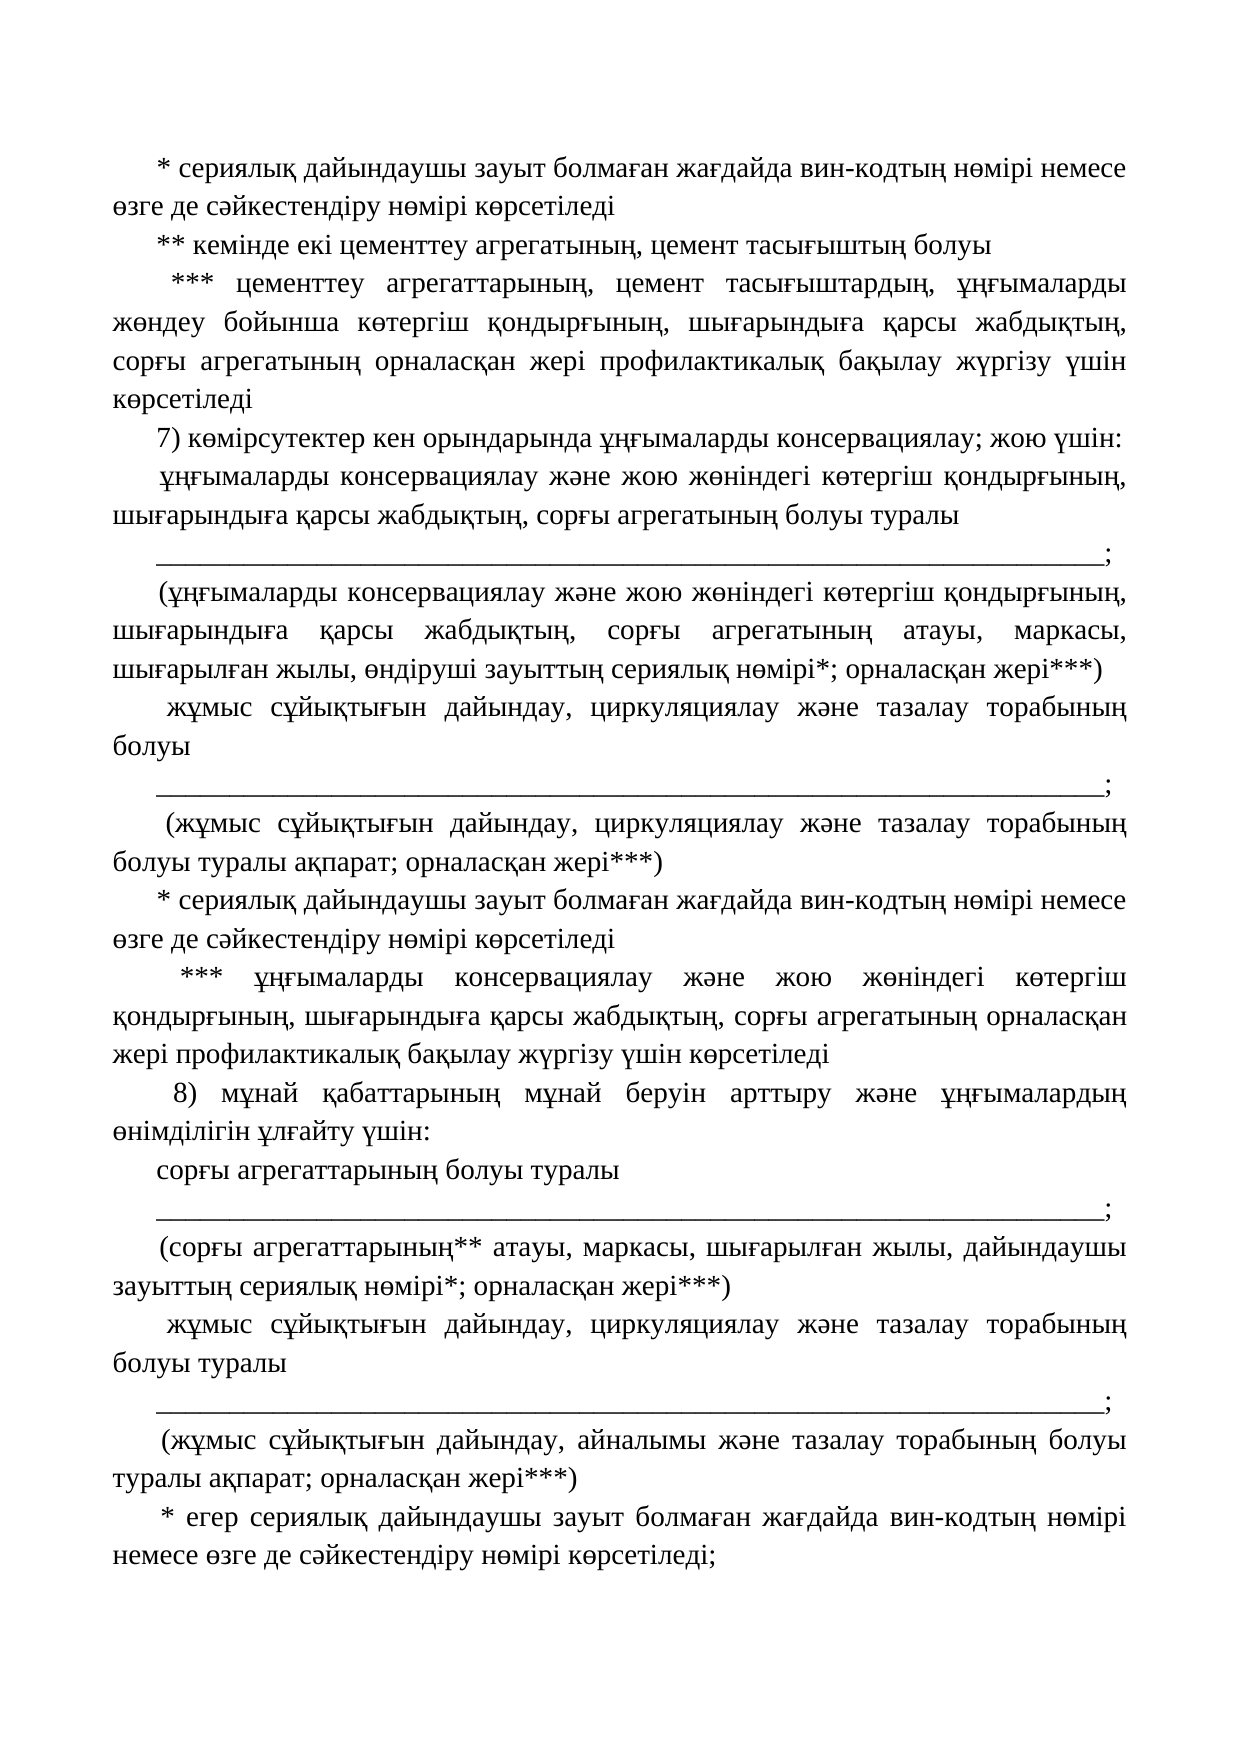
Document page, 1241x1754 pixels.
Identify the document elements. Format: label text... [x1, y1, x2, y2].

text _________________________________________________________________; [112, 767, 1128, 800]
text ұңғымаларды консервациялау және жою жөніндегі көтергіш қондырғының, шығарындыға қарсы жабдықтың, сорғы агрегатының болуы туралы [112, 458, 1128, 530]
text * егер сериялық дайындаушы зауыт болмаған жағдайда вин-кодтың нөмірі немесе өзге де сәйкестендіру нөмірі көрсетіледі; [112, 1499, 1128, 1571]
text _________________________________________________________________; [112, 1191, 1128, 1224]
text _________________________________________________________________; [112, 535, 1128, 569]
text *** цементтеу агрегаттарының, цемент тасығыштардың, ұңғымаларды жөндеу бойынша көтергіш қондырғының, шығарындыға қарсы жабдықтың, сорғы агрегатының орналасқан жері профилактикалық бақылау жүргізу үшін көрсетіледі [112, 266, 1128, 415]
text 7) көмірсутектер кен орындарында ұңғымаларды консервациялау; жою үшін: [112, 420, 1128, 453]
text * сериялық дайындаушы зауыт болмаған жағдайда вин-кодтың нөмірі немесе өзге де сәйкестендіру нөмірі көрсетіледі [112, 882, 1128, 954]
text * сериялық дайындаушы зауыт болмаған жағдайда вин-кодтың нөмірі немесе өзге де сәйкестендіру нөмірі көрсетіледі [112, 150, 1128, 222]
text *** ұңғымаларды консервациялау және жою жөніндегі көтергіш қондырғының, шығарындыға қарсы жабдықтың, сорғы агрегатының орналасқан жері профилактикалық бақылау жүргізу үшін көрсетіледі [112, 959, 1128, 1070]
text (сорғы агрегаттарының** атауы, маркасы, шығарылған жылы, дайындаушы зауыттың сериялық нөмірі*; орналасқан жері***) [112, 1229, 1128, 1301]
text жұмыс сұйықтығын дайындау, циркуляциялау және тазалау торабының болуы [112, 689, 1128, 762]
text жұмыс сұйықтығын дайындау, циркуляциялау және тазалау торабының болуы туралы [112, 1306, 1128, 1378]
text ** кемінде екі цементтеу агрегатының, цемент тасығыштың болуы [112, 227, 1128, 261]
text (ұңғымаларды консервациялау және жою жөніндегі көтергіш қондырғының, шығарындыға қарсы жабдықтың, сорғы агрегатының атауы, маркасы, шығарылған жылы, өндіруші зауыттың сериялық нөмірі*; орналасқан жері***) [112, 574, 1128, 684]
text (жұмыс сұйықтығын дайындау, айналымы және тазалау торабының болуы туралы ақпарат; орналасқан жері***) [112, 1422, 1128, 1494]
text 8) мұнай қабаттарының мұнай беруін арттыру және ұңғымалардың өнімділігін ұлғайту үшін: [112, 1075, 1128, 1147]
text (жұмыс сұйықтығын дайындау, циркуляциялау және тазалау торабының болуы туралы ақпарат; орналасқан жері***) [112, 805, 1128, 877]
text сорғы агрегаттарының болуы туралы [112, 1152, 1128, 1186]
text _________________________________________________________________; [112, 1383, 1128, 1417]
